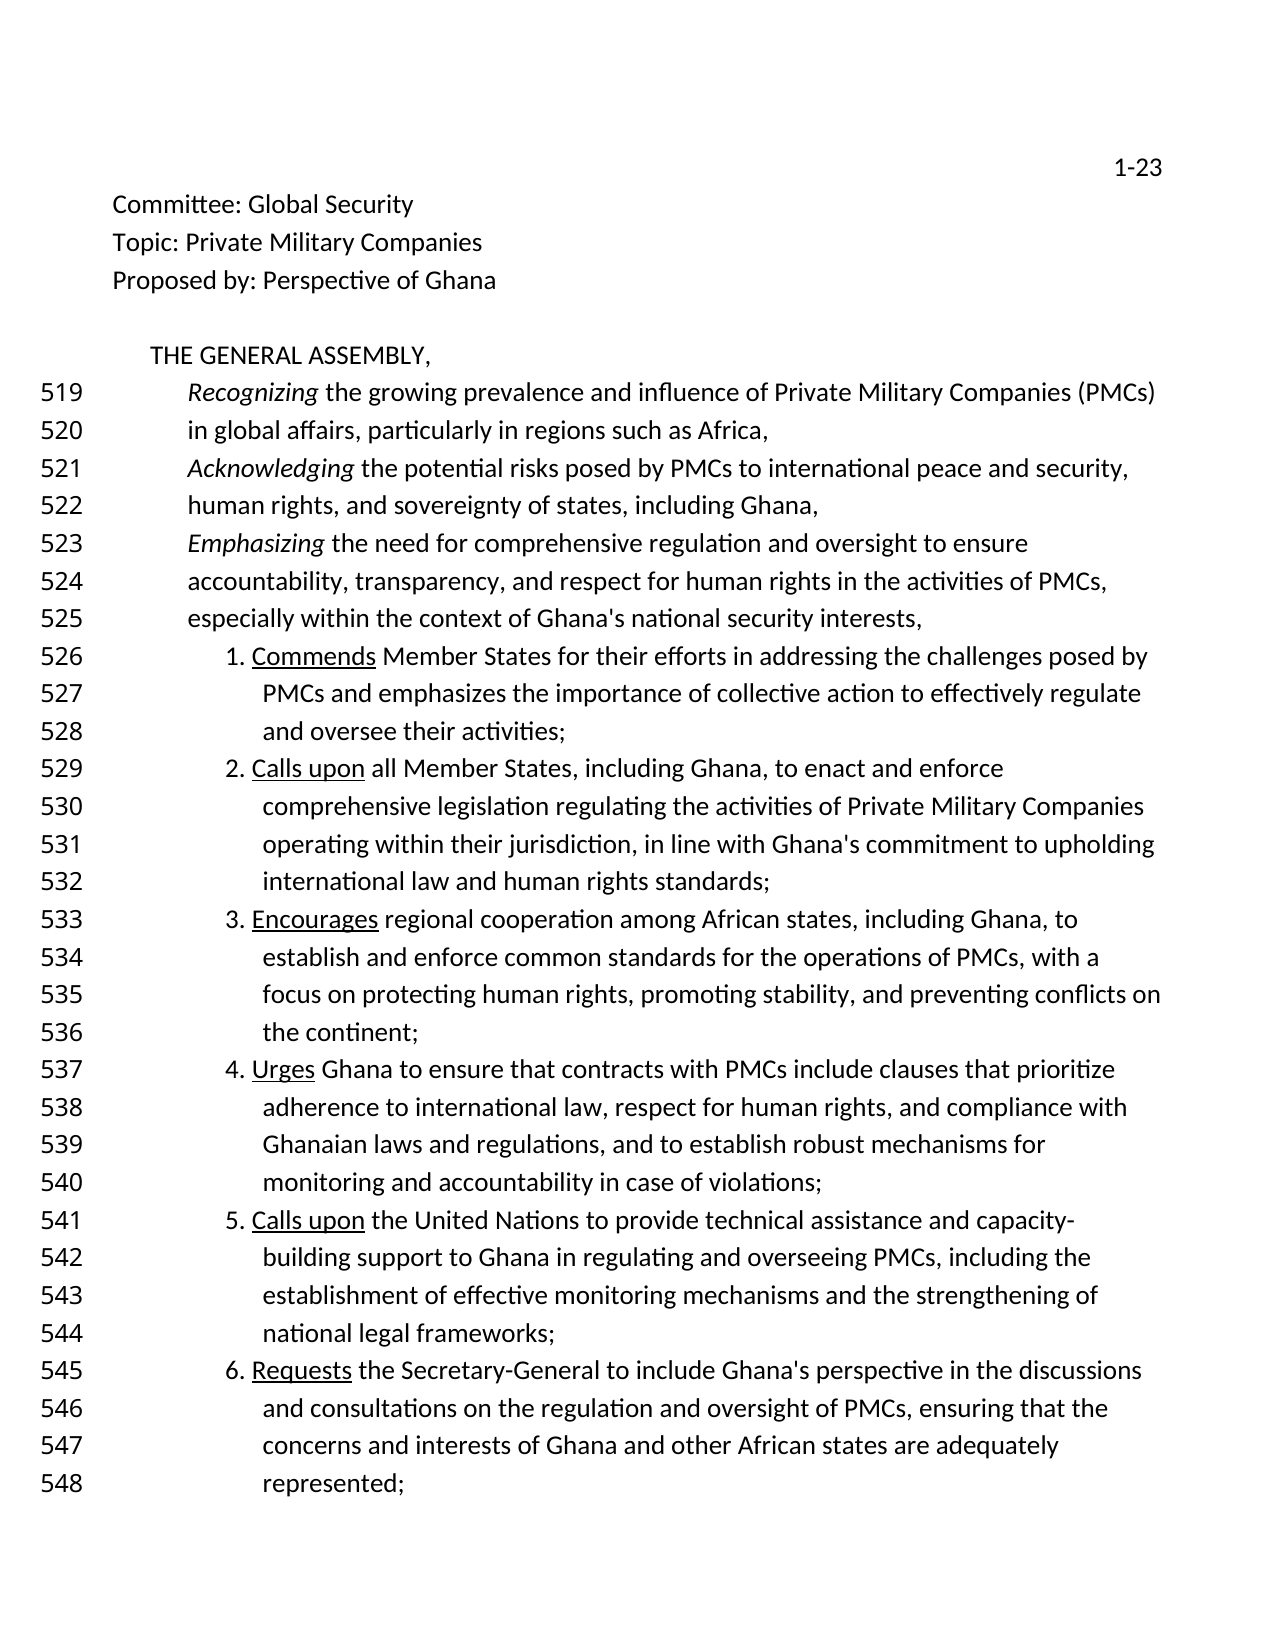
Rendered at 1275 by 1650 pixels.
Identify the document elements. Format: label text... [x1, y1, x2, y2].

text 6. Requests the Secretary-General to include Ghana's perspective in the discussions and consultations on the regulation and oversight of PMCs, ensuring that the concerns and interests of Ghana and other African states are adequately represented; [225, 1353, 1162, 1499]
text 5. Calls upon the United Nations to provide technical assistance and capacity-building support to Ghana in regulating and overseeing PMCs, including the establishment of effective monitoring mechanisms and the strengthening of national legal frameworks; [225, 1203, 1162, 1349]
text 4. Urges Ghana to ensure that contracts with PMCs include clauses that prioritize adherence to international law, respect for human rights, and compliance with Ghanaian laws and regulations, and to establish robust mechanisms for monitoring and accountability in case of violations; [225, 1052, 1162, 1198]
text Acknowledging the potential risks posed by PMCs to international peace and security, human rights, and sovereignty of states, including Ghana, [187, 451, 1162, 521]
text 1. Commends Member States for their efforts in addressing the challenges posed by PMCs and emphasizes the importance of collective action to effectively regulate and oversee their activities; [225, 639, 1162, 747]
text Topic: Private Military Companies [185, 225, 1162, 258]
text 3. Encourages regional cooperation among African states, including Ghana, to establish and enforce common standards for the operations of PMCs, with a focus on protecting human rights, promoting stability, and preventing conflicts on the continent; [225, 902, 1162, 1048]
text Recognizing the growing prevalence and influence of Private Military Companies (PMCs) in global affairs, particularly in regions such as Africa, [187, 376, 1162, 446]
text THE GENERAL ASSEMBLY, [150, 338, 1162, 371]
text 2. Calls upon all Member States, including Ghana, to enact and enforce comprehensive legislation regulating the activities of Private Military Companies operating within their jurisdiction, in line with Ghana's commitment to upholding international law and human rights standards; [225, 752, 1162, 897]
text Proposed by: Perspective of Ghana [112, 263, 1162, 296]
text Committee: Global Security [112, 188, 1162, 221]
text Emphasizing the need for comprehensive regulation and oversight to ensure accountability, transparency, and respect for human rights in the activities of PMCs, especially within the context of Ghana's national security interests, [187, 526, 1162, 634]
text 1-23 [112, 150, 1162, 183]
